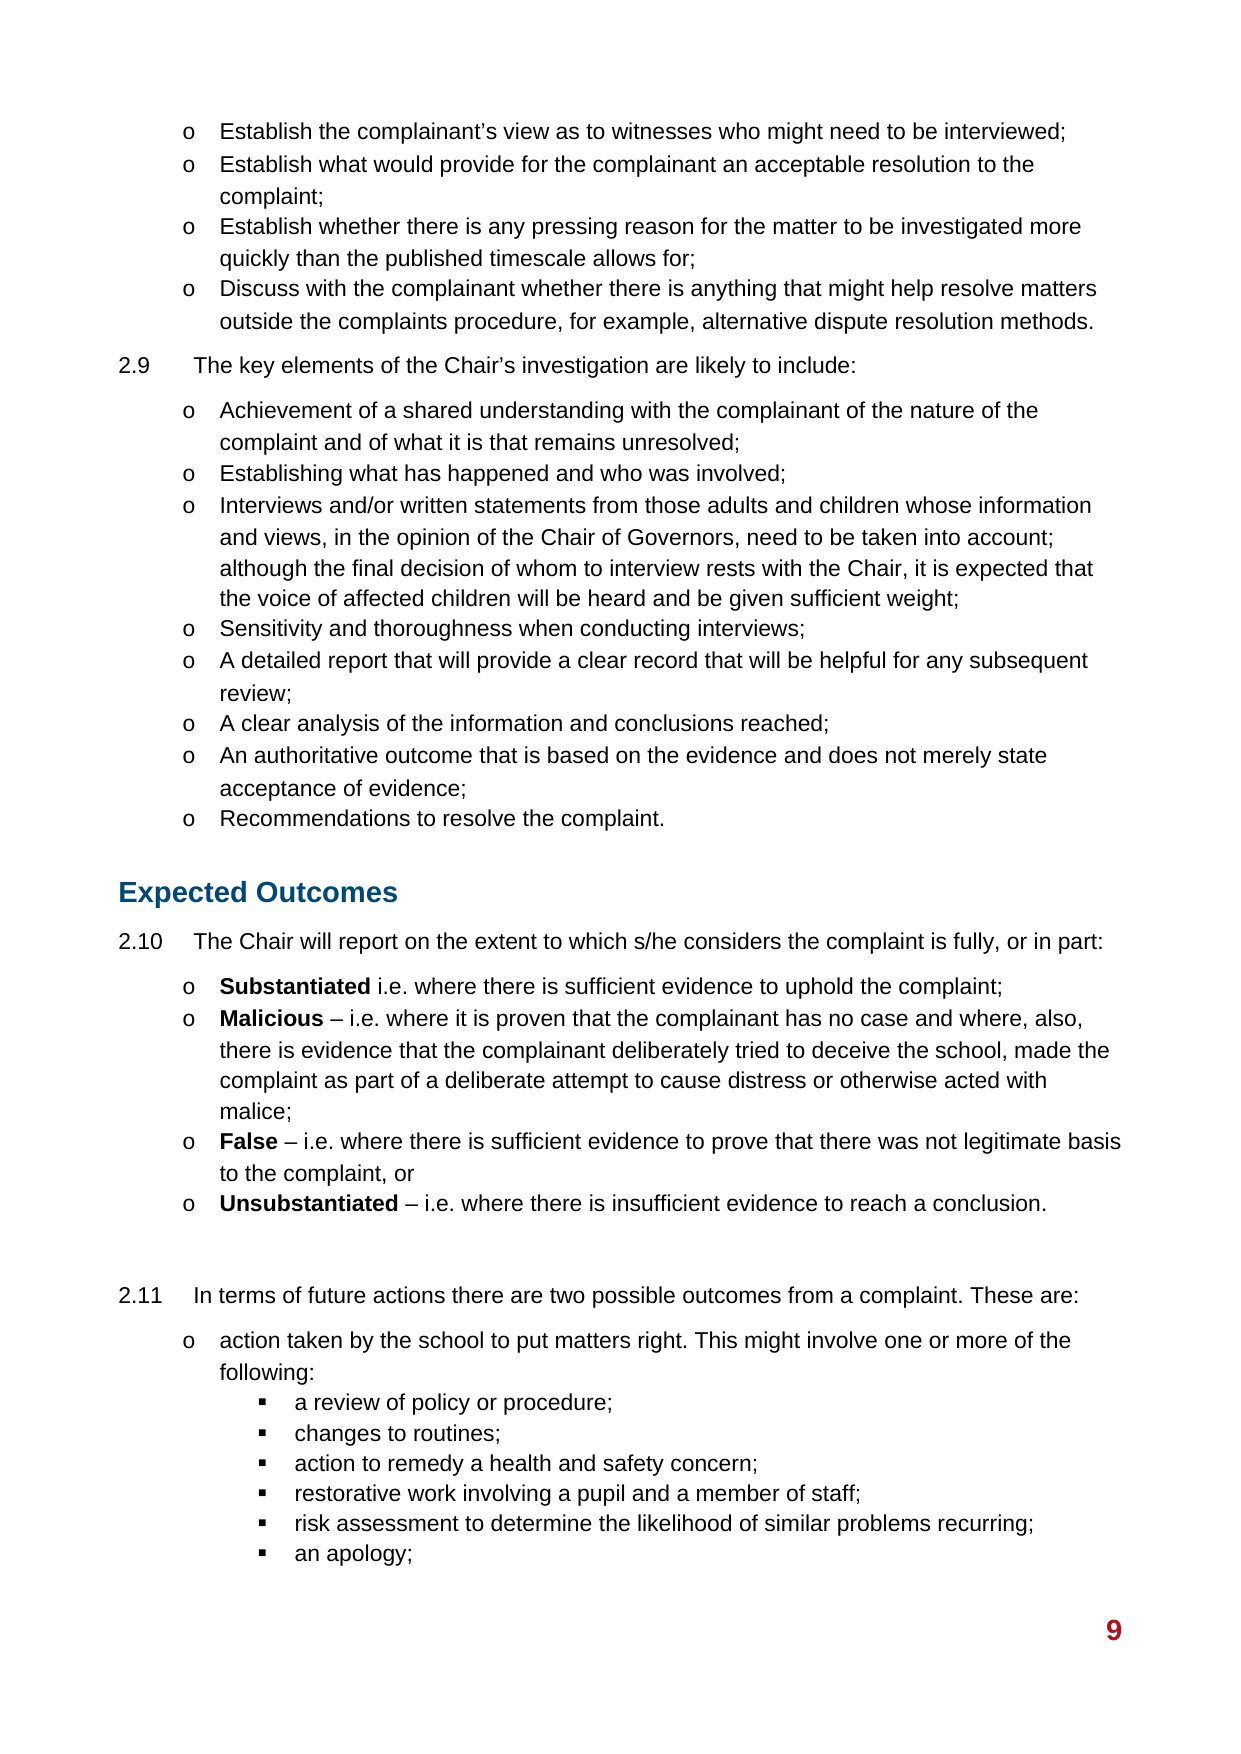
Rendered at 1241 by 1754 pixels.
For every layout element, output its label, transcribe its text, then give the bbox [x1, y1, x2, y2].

text 2.9 The key elements of the Chair’s investigation are likely to include: [118, 352, 1122, 379]
list a review of policy or procedure; [257, 1389, 1122, 1416]
list A detailed report that will provide a clear record that will be helpful for any subsequent review; [182, 647, 1122, 706]
list Discuss with the complainant whether there is anything that might help resolve matters outside the complaints procedure, for example, alternative dispute resolution methods. [182, 275, 1122, 334]
list Establishing what has happened and who was involved; [182, 459, 1122, 488]
list changes to routines; [257, 1419, 1122, 1446]
list Malicious – i.e. where it is proven that the complainant has no case and where, also, there is evidence that the complainant deliberately tried to deceive the school, made the complaint as part of a deliberate attempt to cause distress or otherwise acted with malice; [182, 1005, 1122, 1124]
list action taken by the school to put matters right. This might involve one or more of the following: [182, 1327, 1122, 1386]
list Sensitivity and thoroughness when conducting interviews; [182, 615, 1122, 643]
text 2.10 The Chair will report on the extent to which s/he considers the complaint is fully, or in part: [118, 928, 1122, 954]
list Recommendations to resolve the complaint. [182, 805, 1122, 833]
list Interviews and/or written statements from those adults and children whose information and views, in the opinion of the Chair of Governors, need to be taken into account; although the final decision of whom to interview rests with the Chair, it is expected that the voice of affected children will be heard and be given sufficient weight; [182, 492, 1122, 611]
list Substantiated i.e. where there is sufficient evidence to uphold the complaint; [182, 973, 1122, 1001]
list An authoritative outcome that is based on the evidence and does not merely state acceptance of evidence; [182, 742, 1122, 801]
subtitle Expected Outcomes [118, 875, 1122, 908]
list risk assessment to determine the likelihood of similar problems recurring; [257, 1510, 1122, 1537]
list False – i.e. where there is sufficient evidence to prove that there was not legitimate basis to the complaint, or [182, 1128, 1122, 1186]
list Establish whether there is any pressing reason for the matter to be investigated more quickly than the published timescale allows for; [182, 213, 1122, 272]
list Establish what would provide for the complainant an acceptable resolution to the complaint; [182, 151, 1122, 209]
list Achievement of a shared understanding with the complainant of the nature of the complaint and of what it is that remains unresolved; [182, 397, 1122, 456]
list A clear analysis of the information and conclusions reached; [182, 710, 1122, 738]
list Establish the complainant’s view as to witnesses who might need to be interviewed; [182, 118, 1122, 146]
list restorative work involving a pupil and a member of staff; [257, 1480, 1122, 1506]
list an apology; [257, 1540, 1122, 1567]
list Unsubstantiated – i.e. where there is insufficient evidence to reach a conclusion. [182, 1190, 1122, 1219]
list action to remedy a health and safety concern; [257, 1450, 1122, 1476]
text 2.11 In terms of future actions there are two possible outcomes from a complaint. These are: [118, 1282, 1122, 1308]
